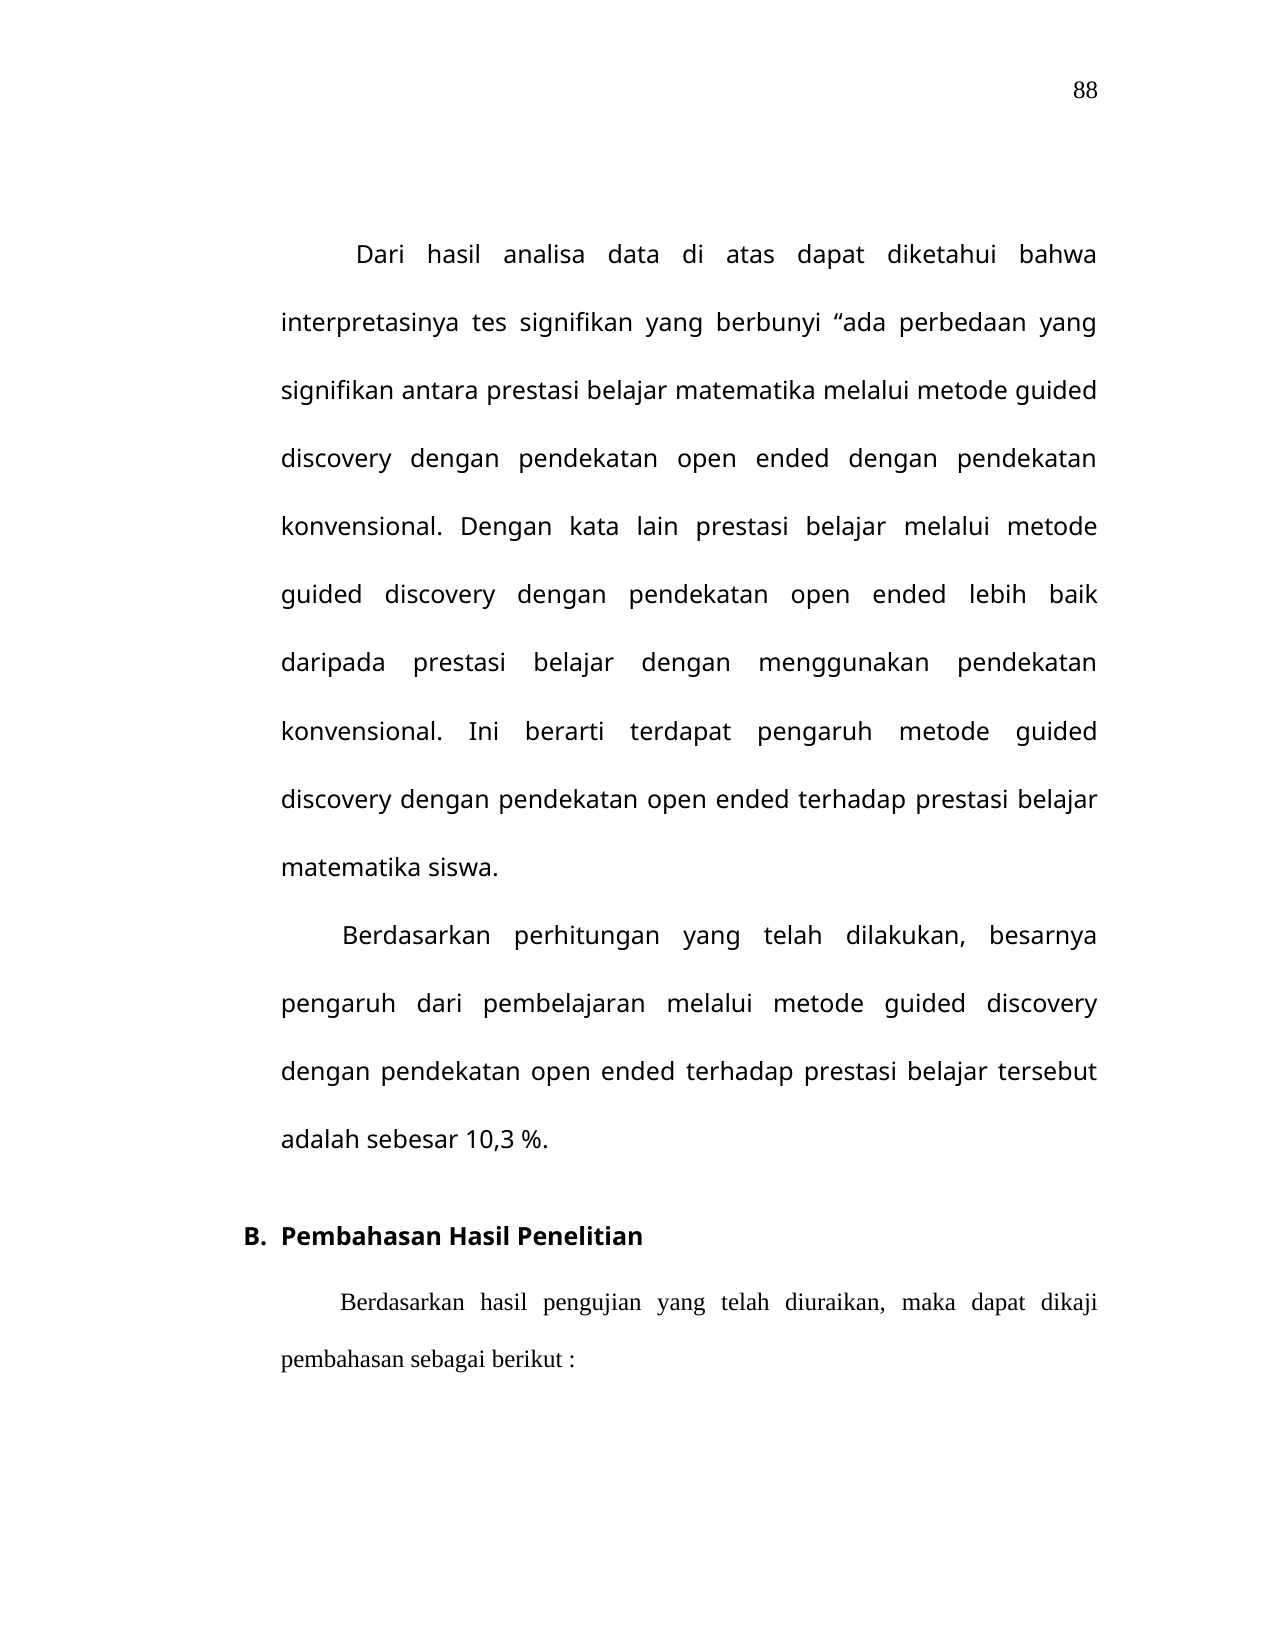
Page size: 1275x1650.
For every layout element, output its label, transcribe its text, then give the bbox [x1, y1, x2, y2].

list Berdasarkan hasil pengujian yang telah diuraikan, maka dapat dikaji pembahasan sebagai berikut : [281, 1287, 1098, 1373]
text Berdasarkan perhitungan yang telah dilakukan, besarnya pengaruh dari pembelajaran melalui metode guided discovery dengan pendekatan open ended terhadap prestasi belajar tersebut adalah sebesar 10,3 %. [281, 917, 1098, 1156]
list Pembahasan Hasil Penelitian [243, 1219, 1098, 1253]
text Dari hasil analisa data di atas dapat diketahui bahwa interpretasinya tes signifikan yang berbunyi “ada perbedaan yang signifikan antara prestasi belajar matematika melalui metode guided discovery dengan pendekatan open ended dengan pendekatan konvensional. Dengan kata lain prestasi belajar melalui metode guided discovery dengan pendekatan open ended lebih baik daripada prestasi belajar dengan menggunakan pendekatan konvensional. Ini berarti terdapat pengaruh metode guided discovery dengan pendekatan open ended terhadap prestasi belajar matematika siswa. [281, 236, 1098, 883]
